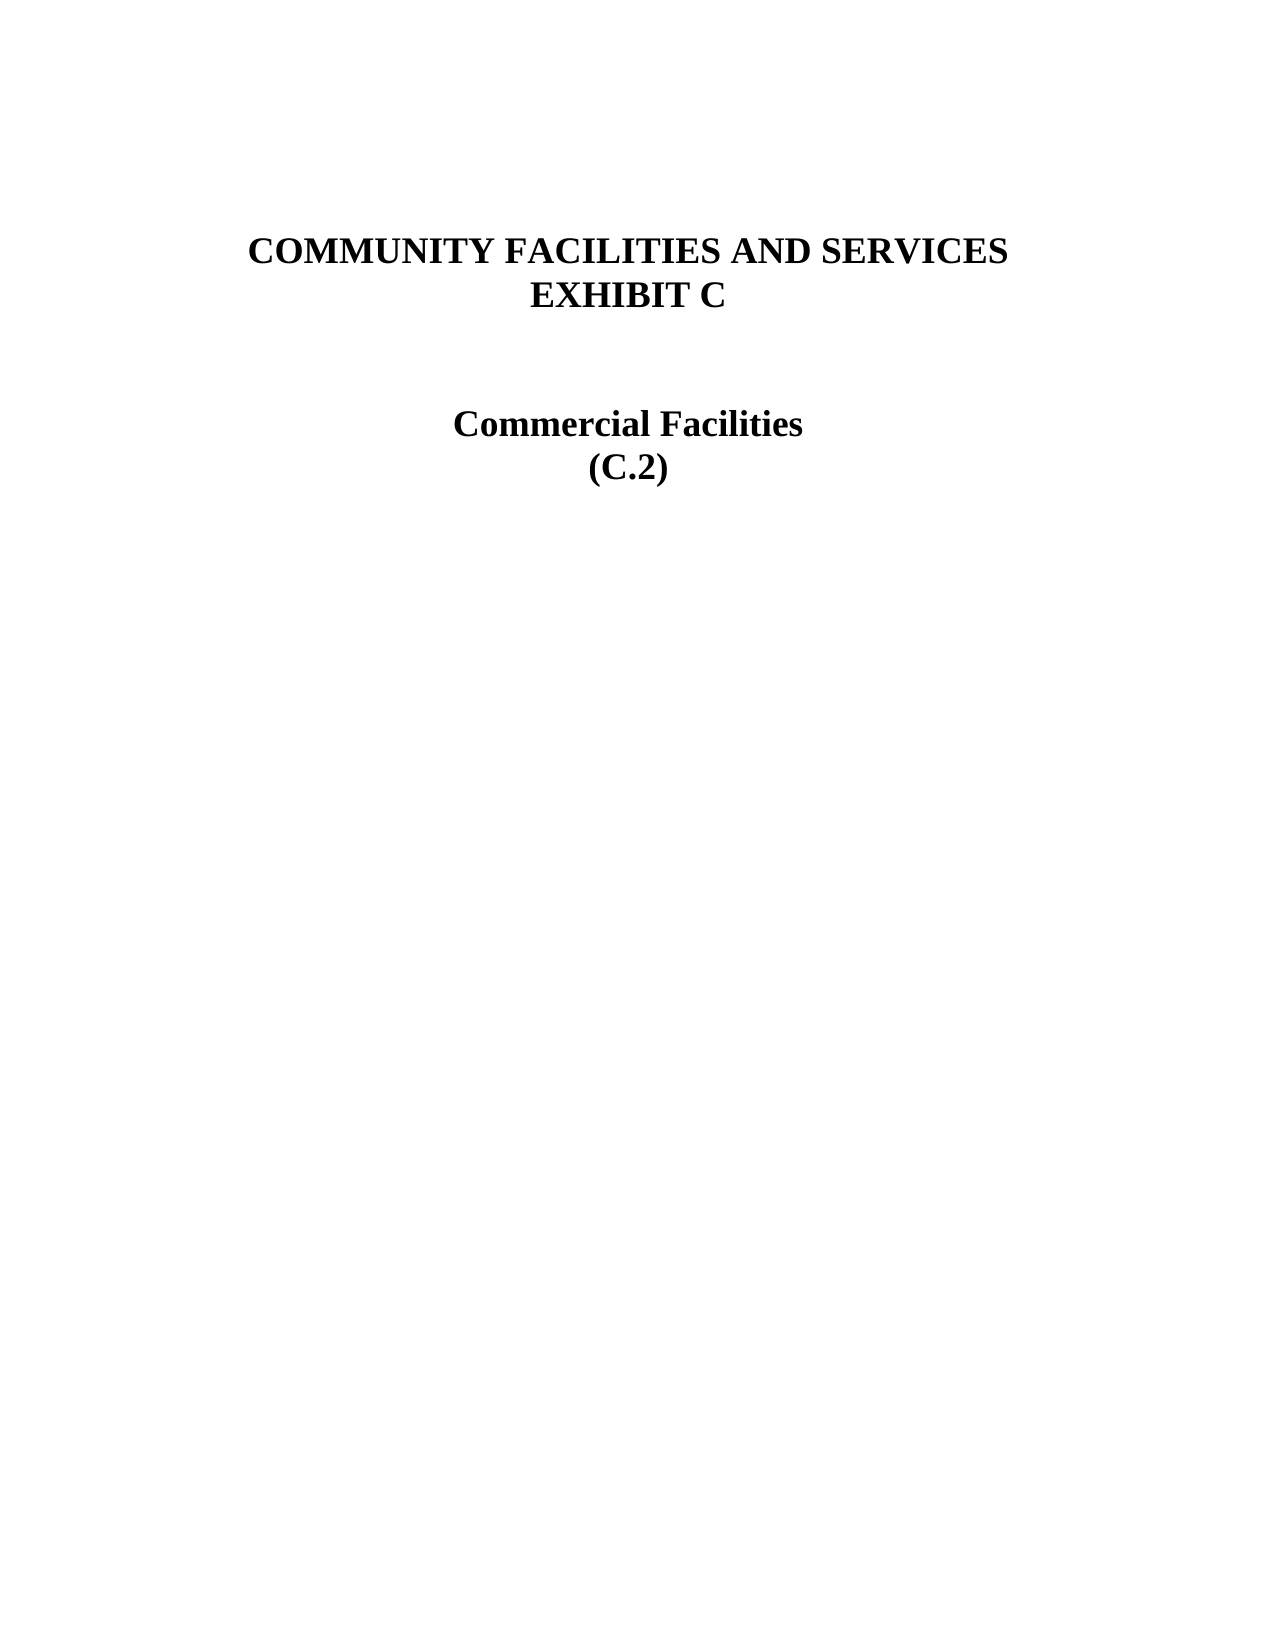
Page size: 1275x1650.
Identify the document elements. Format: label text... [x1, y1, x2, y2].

text (C.2) [94, 444, 1162, 488]
text COMMUNITY FACILITIES AND SERVICES [94, 229, 1162, 272]
text Commercial Facilities [94, 401, 1162, 444]
text EXHIBIT C [94, 272, 1162, 315]
